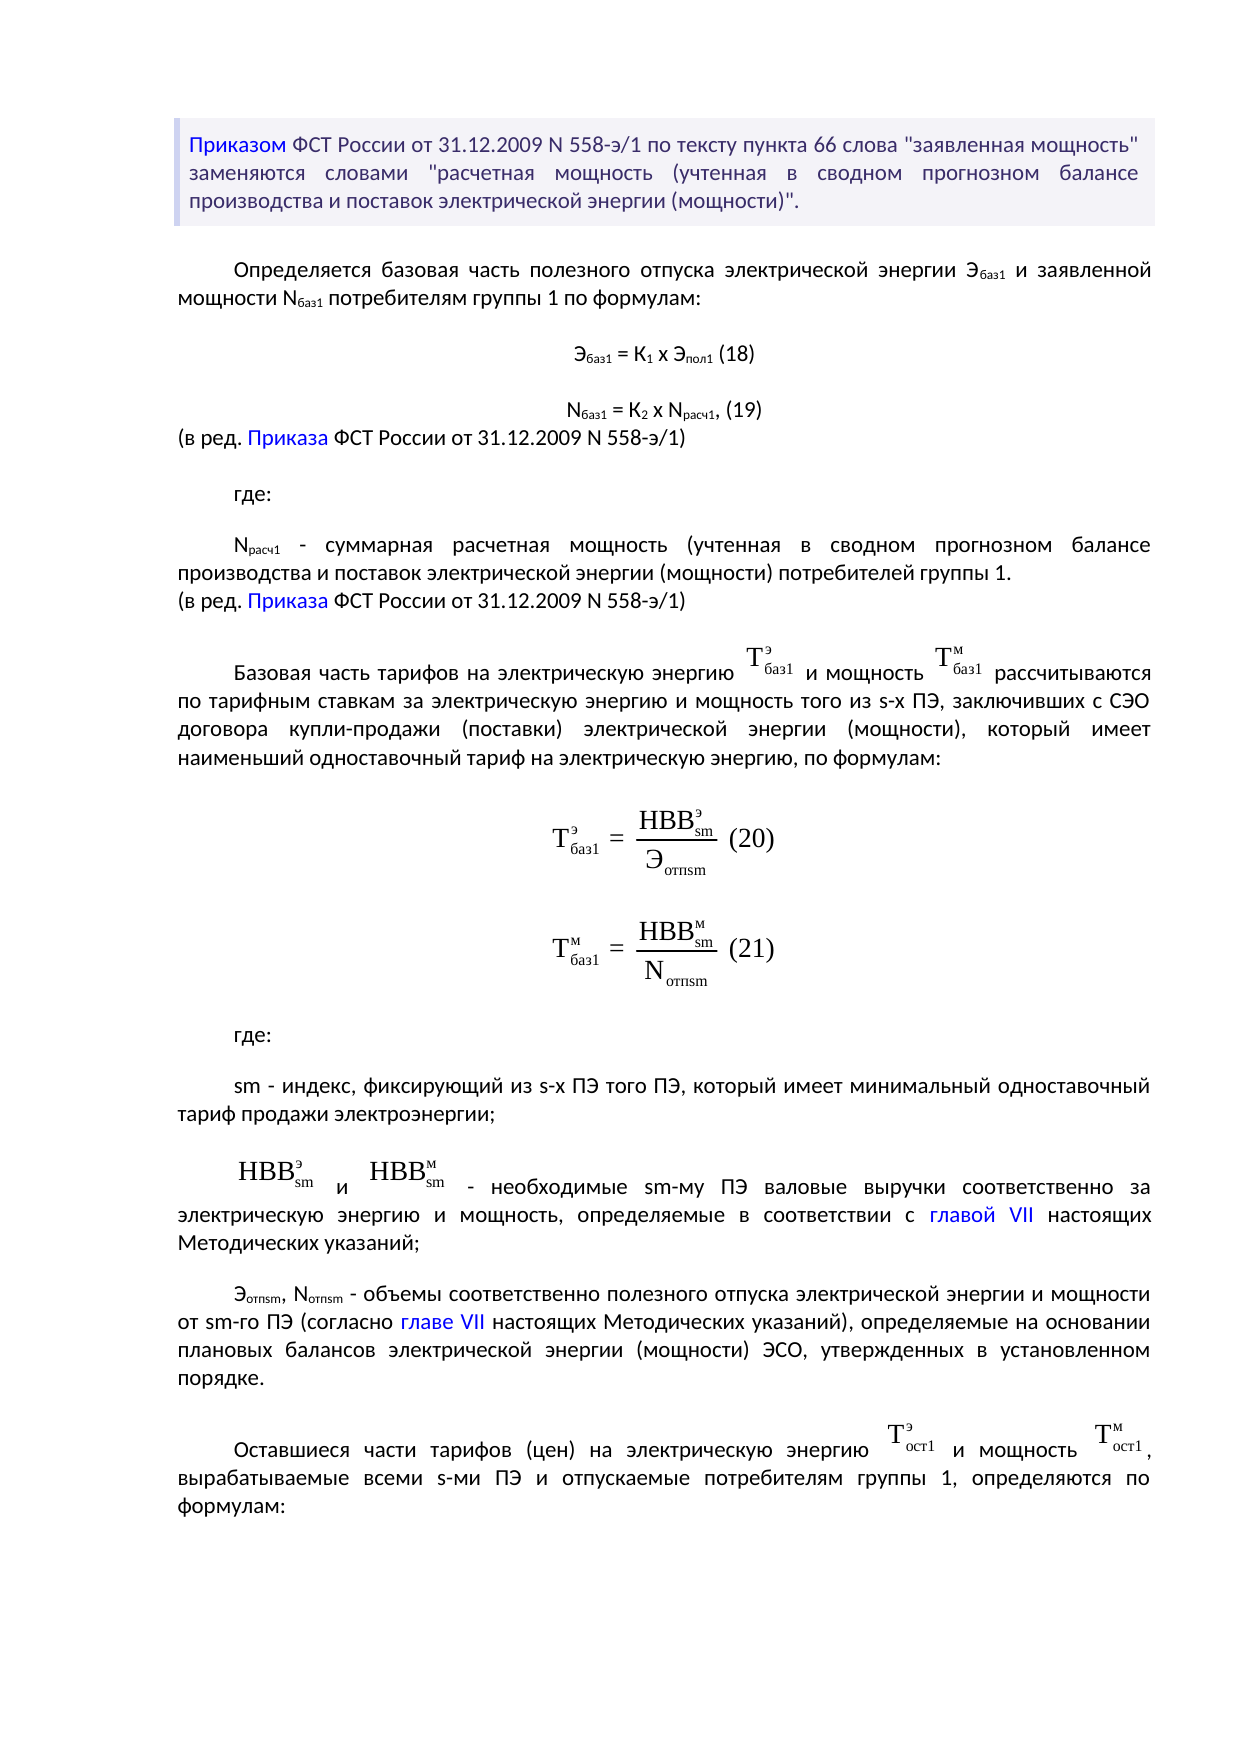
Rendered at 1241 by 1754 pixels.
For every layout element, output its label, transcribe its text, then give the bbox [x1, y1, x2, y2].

text (в ред. Приказа ФСТ России от 31.12.2009 N 558-э/1) [177, 586, 1152, 614]
text (в ред. Приказа ФСТ России от 31.12.2009 N 558-э/1) [177, 423, 1152, 451]
text Nбаз1 = К2 x Nрасч1, (19) [177, 395, 1152, 423]
text Эотпsm, Nотпsm - объемы соответственно полезного отпуска электрической энергии и мощности от sm-го ПЭ (согласно главе VII настоящих Методических указаний), определяемые на основании плановых балансов электрической энергии (мощности) ЭСО, утвержденных в установленном порядке. [177, 1279, 1152, 1391]
text Оставшиеся части тарифов (цен) на электрическую энергию и мощность , вырабатываемые всеми s-ми ПЭ и отпускаемые потребителям группы 1, определяются по формулам: [177, 1414, 1152, 1519]
text Базовая часть тарифов на электрическую энергию и мощность рассчитываются по тарифным ставкам за электрическую энергию и мощность того из s-х ПЭ, заключивших с СЭО договора купли-продажи (поставки) электрической энергии (мощности), который имеет наименьший одноставочный тариф на электрическую энергию, по формулам: [177, 637, 1152, 771]
text Определяется базовая часть полезного отпуска электрической энергии Эбаз1 и заявленной мощности Nбаз1 потребителям группы 1 по формулам: [177, 255, 1152, 311]
text и - необходимые sm-му ПЭ валовые выручки соответственно за электрическую энергию и мощность, определяемые в соответствии с главой VII настоящих Методических указаний; [177, 1150, 1152, 1256]
text где: [177, 479, 1152, 507]
text Эбаз1 = К1 x Эпол1 (18) [177, 339, 1152, 367]
text где: [177, 1021, 1152, 1048]
text Nрасч1 - суммарная расчетная мощность (учтенная в сводном прогнозном балансе производства и поставок электрической энергии (мощности) потребителей группы 1. [177, 530, 1152, 586]
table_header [180, 118, 1149, 226]
text sm - индекс, фиксирующий из s-х ПЭ того ПЭ, который имеет минимальный одноставочный тариф продажи электроэнергии; [177, 1071, 1152, 1127]
